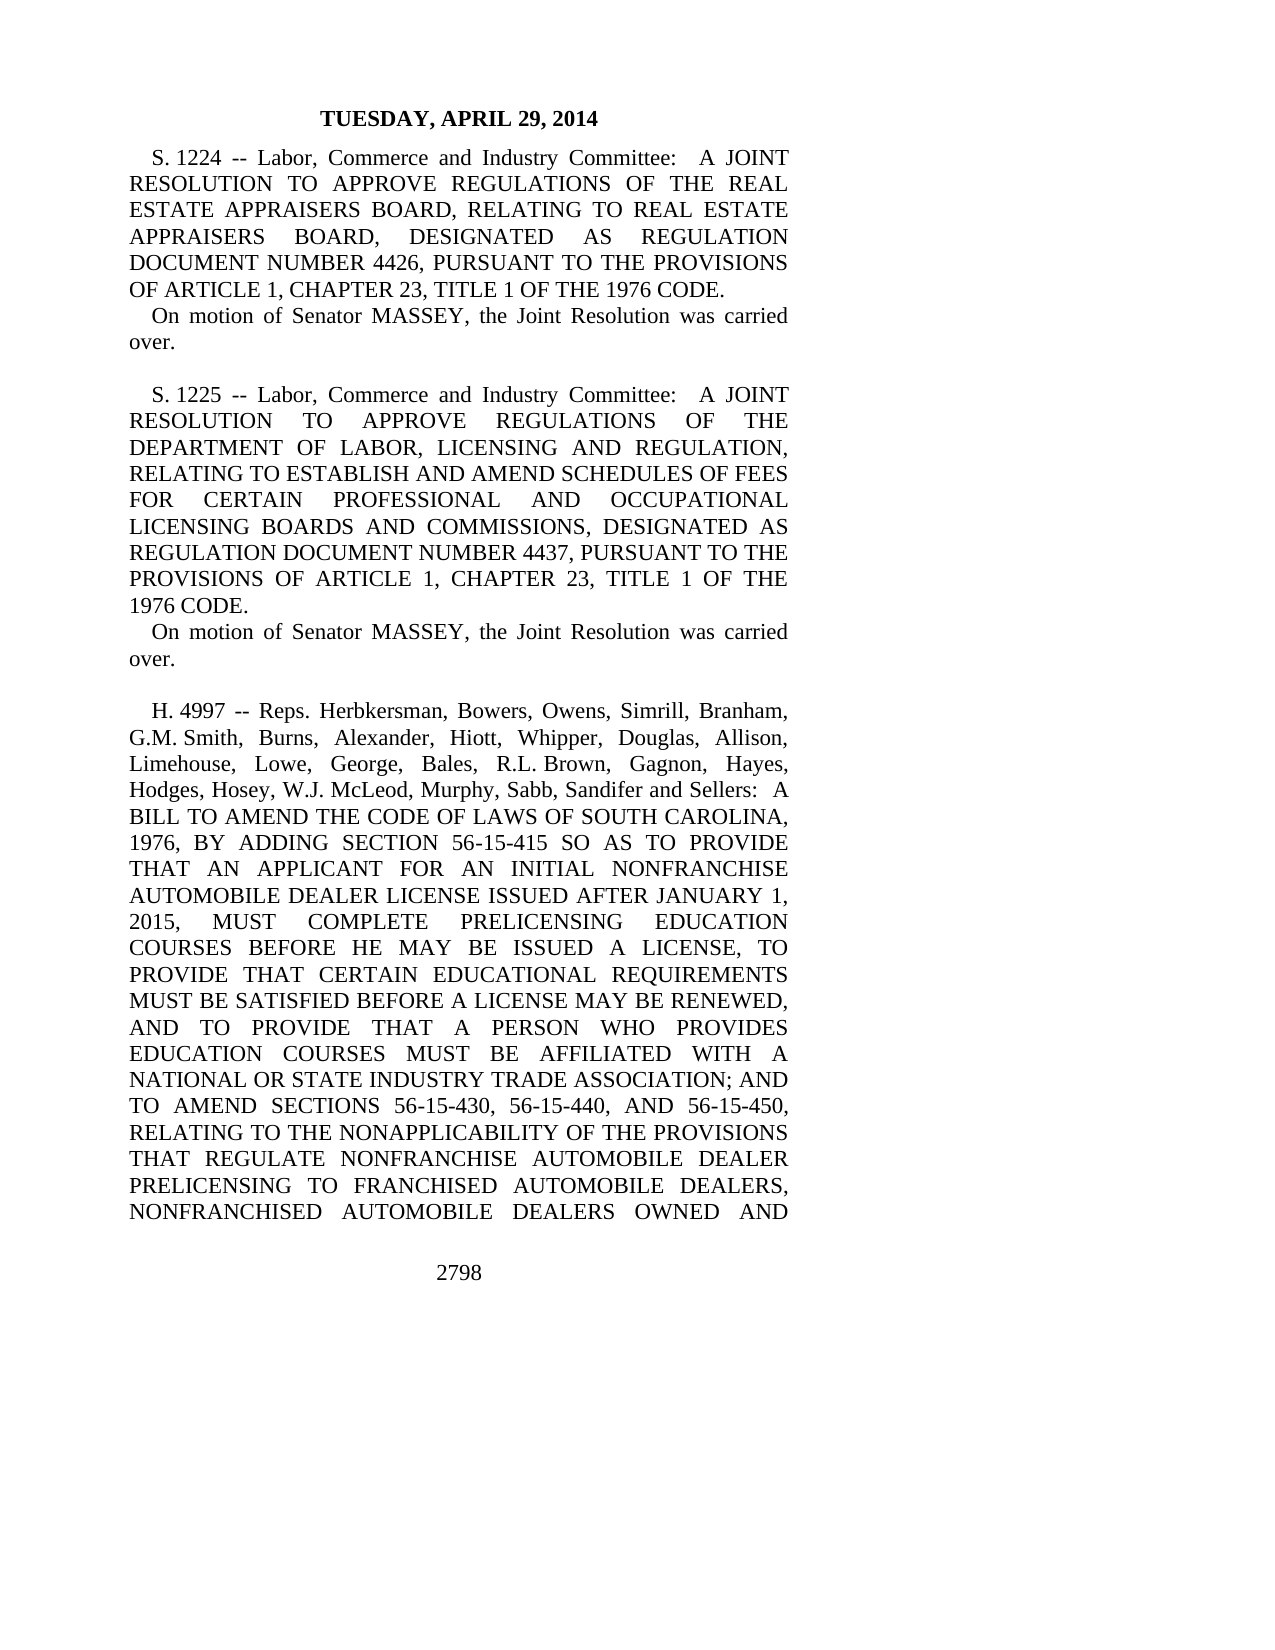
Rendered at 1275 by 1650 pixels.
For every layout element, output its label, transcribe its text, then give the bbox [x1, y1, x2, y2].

text On motion of Senator MASSEY, the Joint Resolution was carried over. [129, 618, 789, 671]
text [129, 697, 789, 1224]
text S. 1224 -- Labor, Commerce and Industry Committee: A JOINT RESOLUTION TO APPROVE REGULATIONS OF THE REAL ESTATE APPRAISERS BOARD, RELATING TO REAL ESTATE APPRAISERS BOARD, DESIGNATED AS REGULATION DOCUMENT NUMBER 4426, PURSUANT TO THE PROVISIONS OF ARTICLE 1, CHAPTER 23, TITLE 1 OF THE 1976 CODE. [129, 144, 789, 302]
text On motion of Senator MASSEY, the Joint Resolution was carried over. [129, 302, 789, 355]
text S. 1225 -- Labor, Commerce and Industry Committee: A JOINT RESOLUTION TO APPROVE REGULATIONS OF THE DEPARTMENT OF LABOR, LICENSING AND REGULATION, RELATING TO ESTABLISH AND AMEND SCHEDULES OF FEES FOR CERTAIN PROFESSIONAL AND OCCUPATIONAL LICENSING BOARDS AND COMMISSIONS, DESIGNATED AS REGULATION DOCUMENT NUMBER 4437, PURSUANT TO THE PROVISIONS OF ARTICLE 1, CHAPTER 23, TITLE 1 OF THE 1976 CODE. [129, 381, 789, 618]
